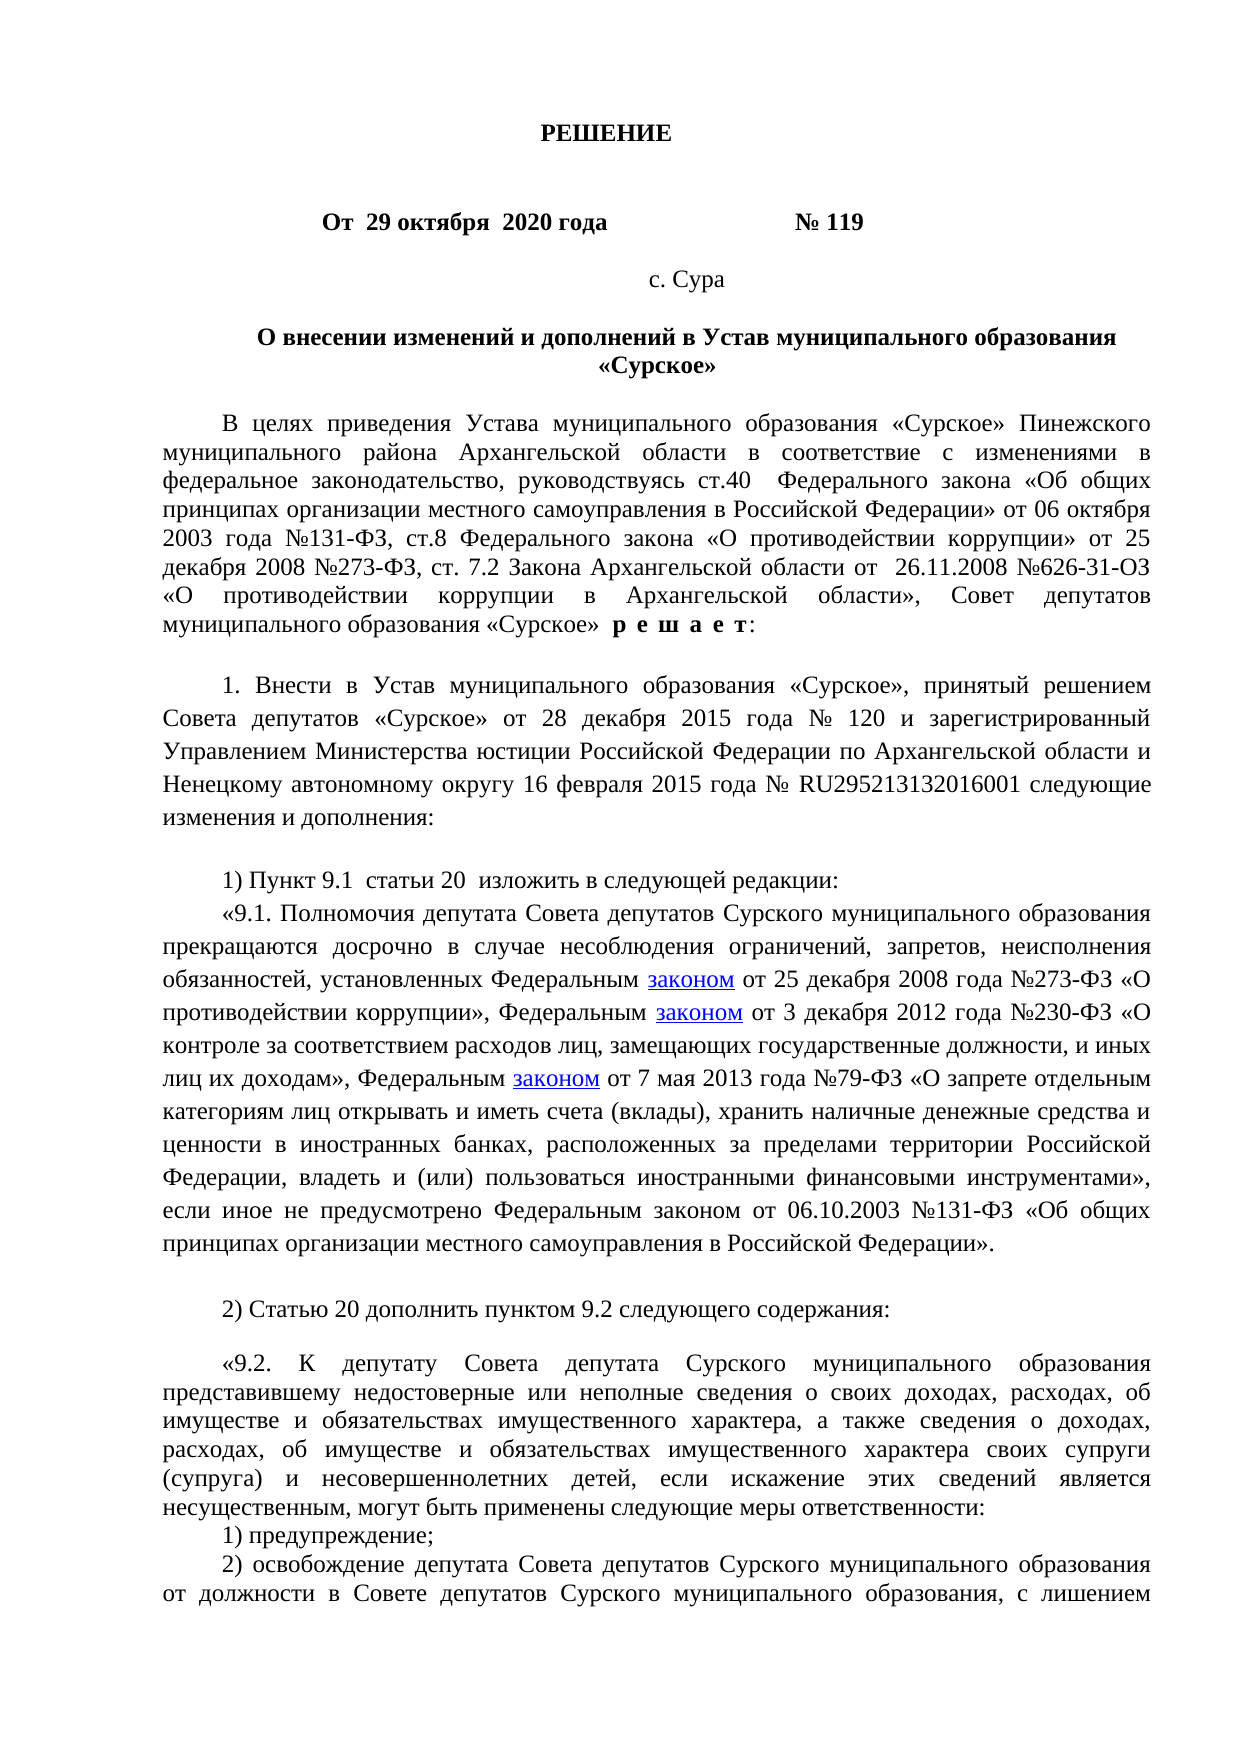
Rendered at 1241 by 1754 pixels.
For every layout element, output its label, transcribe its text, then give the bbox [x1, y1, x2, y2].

list 2) Статью 20 дополнить пунктом 9.2 следующего содержания: [162, 1294, 1152, 1323]
text с. Сура [162, 264, 1152, 293]
list «9.1. Полномочия депутата Совета депутатов Сурского муниципального образования прекращаются досрочно в случае несоблюдения ограничений, запретов, неисполнения обязанностей, установленных Федеральным законом от 25 декабря 2008 года №273-ФЗ «О противодействии коррупции», Федеральным законом от 3 декабря 2012 года №230-ФЗ «О контроле за соответствием расходов лиц, замещающих государственные должности, и иных лиц их доходам», Федеральным законом от 7 мая 2013 года №79-ФЗ «О запрете отдельным категориям лиц открывать и иметь счета (вклады), хранить наличные денежные средства и ценности в иностранных банках, расположенных за пределами территории Российской Федерации, владеть и (или) пользоваться иностранными финансовыми инструментами», если иное не предусмотрено Федеральным законом от 06.10.2003 №131-ФЗ «Об общих принципах организации местного самоуправления в Российской Федерации». [162, 898, 1152, 1257]
text О внесении изменений и дополнений в Устав муниципального образования «Сурское» [162, 322, 1152, 379]
list 1) Пункт 9.1 статьи 20 изложить в следующей редакции: [162, 865, 1152, 893]
text 1. Внести в Устав муниципального образования «Сурское», принятый решением Совета депутатов «Сурское» от 28 декабря 2015 года № 120 и зарегистрированный Управлением Министерства юстиции Российской Федерации по Архангельской области и Ненецкому автономному округу 16 февраля 2015 года № RU295213132016001 следующие изменения и дополнения: [162, 667, 1152, 832]
text «9.2. К депутату Совета депутата Сурского муниципального образования представившему недостоверные или неполные сведения о своих доходах, расходах, об имуществе и обязательствах имущественного характера, а также сведения о доходах, расходах, об имуществе и обязательствах имущественного характера своих супруги (супруга) и несовершеннолетних детей, если искажение этих сведений является несущественным, могут быть применены следующие меры ответственности: [162, 1348, 1152, 1520]
text В целях приведения Устава муниципального образования «Сурское» Пинежского муниципального района Архангельской области в соответствие с изменениями в федеральное законодательство, руководствуясь ст.40 Федерального закона «Об общих принципах организации местного самоуправления в Российской Федерации» от 06 октября 2003 года №131-ФЗ, ст.8 Федерального закона «О противодействии коррупции» от 25 декабря 2008 №273-ФЗ, ст. 7.2 Закона Архангельской области от 26.11.2008 №626-31-ОЗ «О противодействии коррупции в Архангельской области», Совет депутатов муниципального образования «Сурское» р е ш а е т: [162, 408, 1152, 638]
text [162, 1549, 1152, 1607]
subtitle РЕШЕНИЕ [162, 118, 1088, 147]
text 1) предупреждение; [162, 1520, 1152, 1549]
text От 29 октября 2020 года № 119 [162, 207, 1152, 235]
